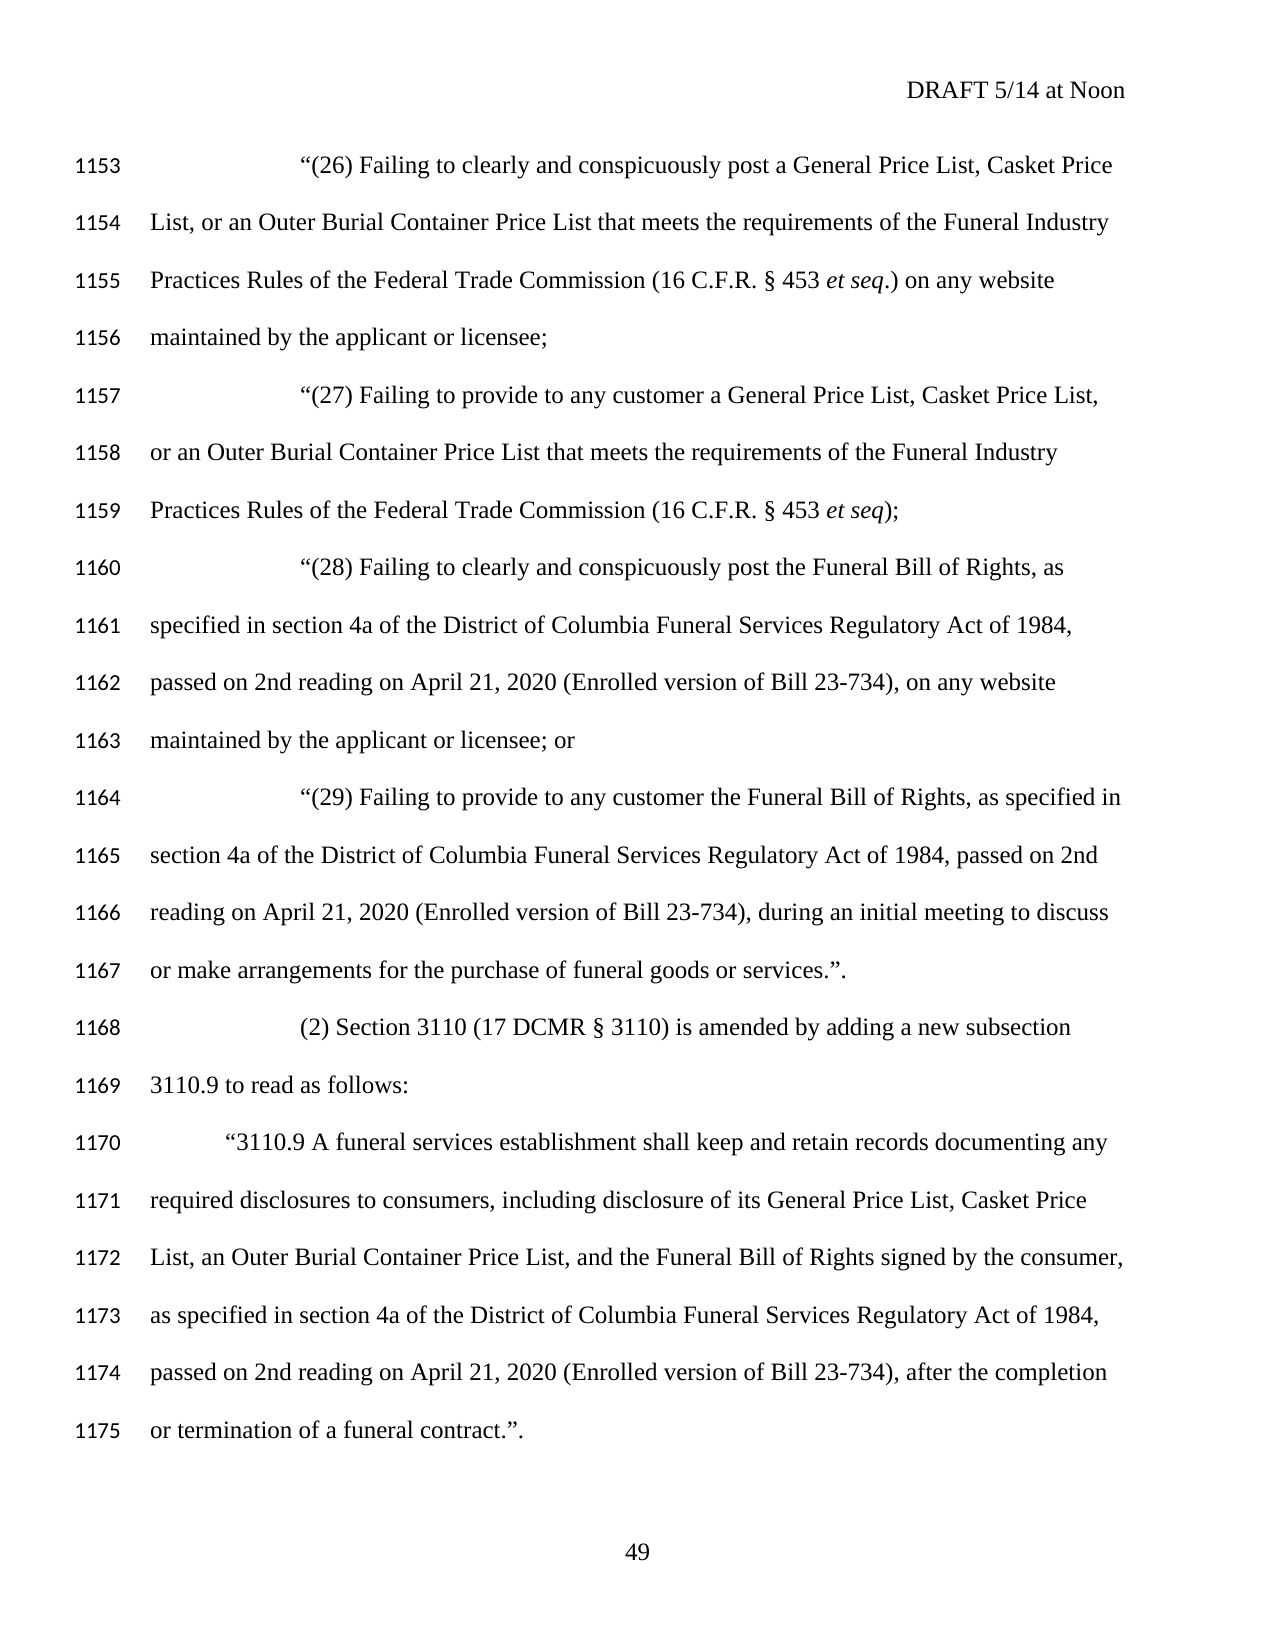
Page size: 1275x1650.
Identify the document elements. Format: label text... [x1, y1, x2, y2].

text “(27) Failing to provide to any customer a General Price List, Casket Price List, or an Outer Burial Container Price List that meets the requirements of the Funeral Industry Practices Rules of the Federal Trade Commission (16 C.F.R. § 453 et seq); [150, 380, 1125, 524]
text “3110.9 A funeral services establishment shall keep and retain records documenting any required disclosures to consumers, including disclosure of its General Price List, Casket Price List, an Outer Burial Container Price List, and the Funeral Bill of Rights signed by the consumer, as specified in section 4a of the District of Columbia Funeral Services Regulatory Act of 1984, passed on 2nd reading on April 21, 2020 (Enrolled version of Bill 23-734), after the completion or termination of a funeral contract.”. [150, 1127, 1125, 1444]
text “(29) Failing to provide to any customer the Funeral Bill of Rights, as specified in section 4a of the District of Columbia Funeral Services Regulatory Act of 1984, passed on 2nd reading on April 21, 2020 (Enrolled version of Bill 23-734), during an initial meeting to discuss or make arrangements for the purchase of funeral goods or services.”. [150, 782, 1125, 984]
text (2) Section 3110 (17 DCMR § 3110) is amended by adding a new subsection 3110.9 to read as follows: [150, 1012, 1125, 1099]
text “(26) Failing to clearly and conspicuously post a General Price List, Casket Price List, or an Outer Burial Container Price List that meets the requirements of the Funeral Industry Practices Rules of the Federal Trade Commission (16 C.F.R. § 453 et seq.) on any website maintained by the applicant or licensee; [150, 150, 1125, 351]
text “(28) Failing to clearly and conspicuously post the Funeral Bill of Rights, as specified in section 4a of the District of Columbia Funeral Services Regulatory Act of 1984, passed on 2nd reading on April 21, 2020 (Enrolled version of Bill 23-734), on any website maintained by the applicant or licensee; or [150, 552, 1125, 754]
